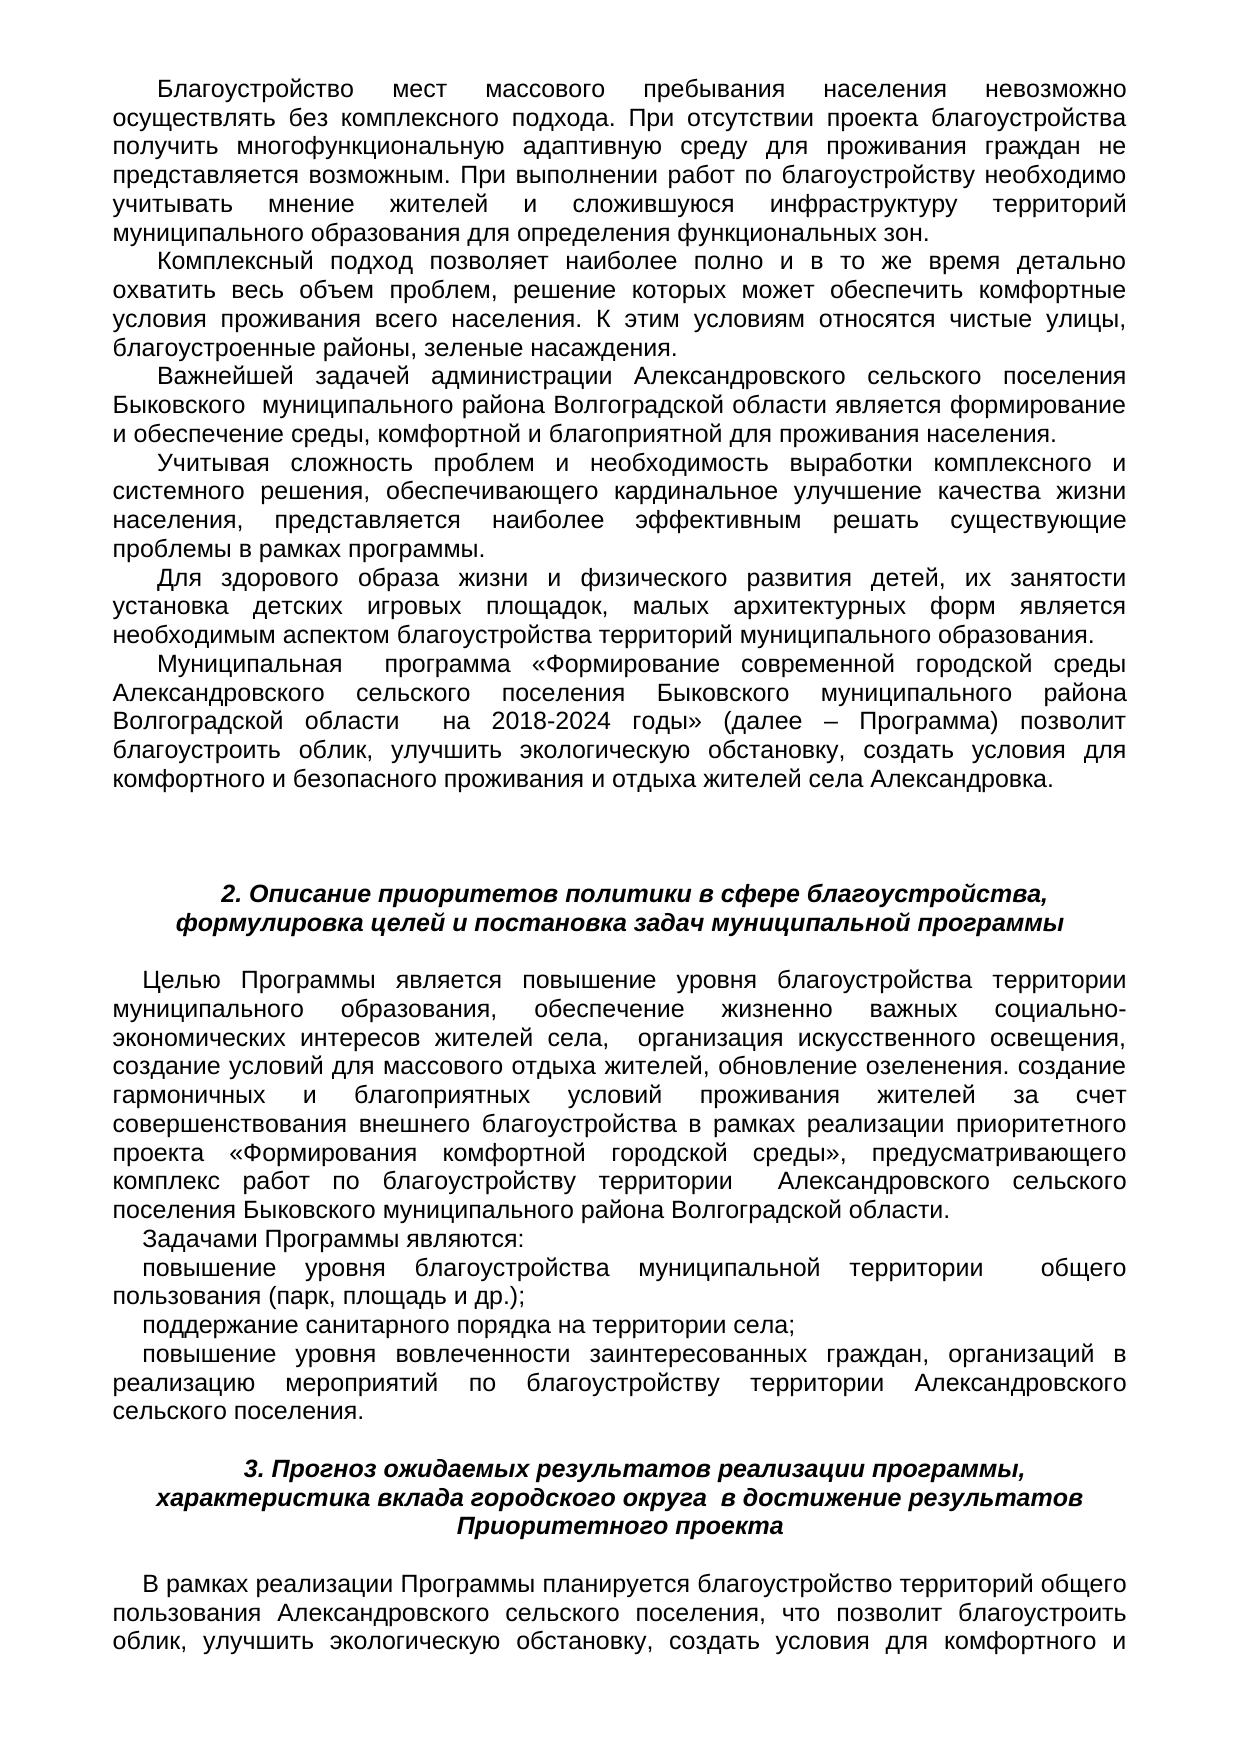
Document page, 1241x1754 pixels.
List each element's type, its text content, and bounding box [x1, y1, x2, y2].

text повышение уровня вовлеченности заинтересованных граждан, организаций в реализацию мероприятий по благоустройству территории Александровского сельского поселения. [112, 1339, 1128, 1425]
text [112, 1569, 1128, 1655]
text Важнейшей задачей администрации Александровского сельского поселения Быковского муниципального района Волгоградской области является формирование и обеспечение среды, комфортной и благоприятной для проживания населения. [112, 361, 1128, 448]
text 3. Прогноз ожидаемых результатов реализации программы, характеристика вклада городского округа в достижение результатов Приоритетного проекта [112, 1454, 1128, 1540]
text Целью Программы является повышение уровня благоустройства территории муниципального образования, обеспечение жизненно важных социально-экономических интересов жителей села, организация искусственного освещения, создание условий для массового отдыха жителей, обновление озеленения. создание гармоничных и благоприятных условий проживания жителей за счет совершенствования внешнего благоустройства в рамках реализации приоритетного проекта «Формирования комфортной городской среды», предусматривающего комплекс работ по благоустройству территории Александровского сельского поселения Быковского муниципального района Волгоградской области. [112, 965, 1128, 1224]
text Задачами Программы являются: [112, 1224, 1128, 1253]
text Для здорового образа жизни и физического развития детей, их занятости установка детских игровых площадок, малых архитектурных форм является необходимым аспектом благоустройства территорий муниципального образования. [112, 563, 1128, 649]
text Муниципальная программа «Формирование современной городской среды Александровского сельского поселения Быковского муниципального района Волгоградской области на 2018-2024 годы» (далее – Программа) позволит благоустроить облик, улучшить экологическую обстановку, создать условия для комфортного и безопасного проживания и отдыха жителей села Александровка. [112, 649, 1128, 793]
text Благоустройство мест массового пребывания населения невозможно осуществлять без комплексного подхода. При отсутствии проекта благоустройства получить многофункциональную адаптивную среду для проживания граждан не представляется возможным. При выполнении работ по благоустройству необходимо учитывать мнение жителей и сложившуюся инфраструктуру территорий муниципального образования для определения функциональных зон. [112, 74, 1128, 246]
text Комплексный подход позволяет наиболее полно и в то же время детально охватить весь объем проблем, решение которых может обеспечить комфортные условия проживания всего населения. К этим условиям относятся чистые улицы, благоустроенные районы, зеленые насаждения. [112, 246, 1128, 361]
text поддержание санитарного порядка на территории села; [112, 1310, 1128, 1339]
text Учитывая сложность проблем и необходимость выработки комплексного и системного решения, обеспечивающего кардинальное улучшение качества жизни населения, представляется наиболее эффективным решать существующие проблемы в рамках программы. [112, 448, 1128, 563]
text повышение уровня благоустройства муниципальной территории общего пользования (парк, площадь и др.); [112, 1253, 1128, 1310]
text 2. Описание приоритетов политики в сфере благоустройства, формулировка целей и постановка задач муниципальной программы [112, 879, 1128, 936]
